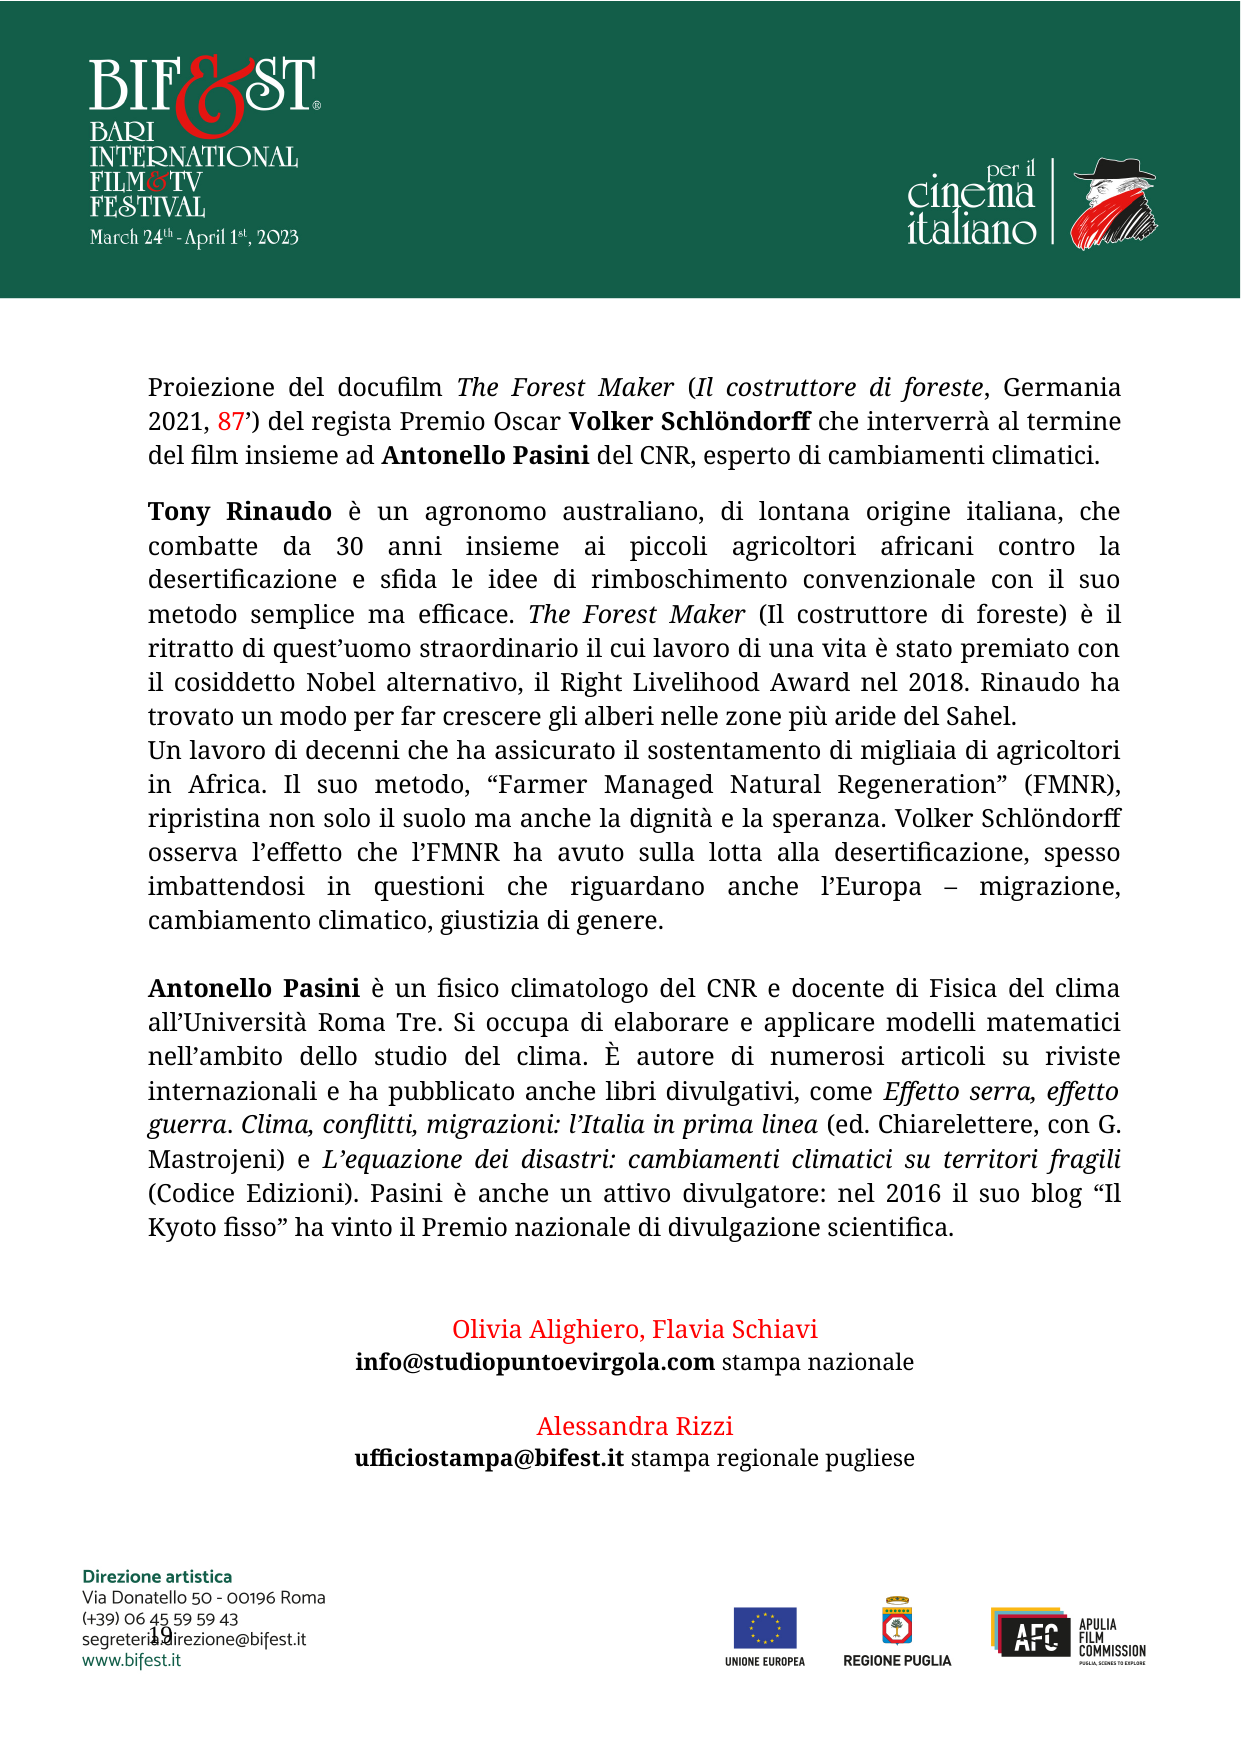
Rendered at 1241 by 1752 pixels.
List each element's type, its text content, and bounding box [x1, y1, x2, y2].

text Olivia Alighiero, Flavia Schiavi [148, 1312, 1122, 1346]
picture [0, 1, 1241, 303]
picture [0, 1562, 1241, 1730]
text Alessandra Rizzi [148, 1408, 1122, 1442]
text info@studiopuntoevirgola.com stampa nazionale [148, 1346, 1122, 1377]
text ufficiostampa@bifest.it stampa regionale pugliese [148, 1442, 1122, 1473]
text Un lavoro di decenni che ha assicurato il sostentamento di migliaia di agricoltori in Africa. Il suo metodo, “Farmer Managed Natural Regeneration” (FMNR), ripristina non solo il suolo ma anche la dignità e la speranza. Volker Schlöndorff osserva l’effetto che l’FMNR ha avuto sulla lotta alla desertificazione, spesso imbattendosi in questioni che riguardano anche l’Europa – migrazione, cambiamento climatico, giustizia di genere. [148, 732, 1122, 937]
text Antonello Pasini è un fisico climatologo del CNR e docente di Fisica del clima all’Università Roma Tre. Si occupa di elaborare e applicare modelli matematici nell’ambito dello studio del clima. È autore di numerosi articoli su riviste internazionali e ha pubblicato anche libri divulgativi, come Effetto serra, effetto guerra. Clima, conflitti, migrazioni: l’Italia in prima linea (ed. Chiarelettere, con G. Mastrojeni) e L’equazione dei disastri: cambiamenti climatici su territori fragili (Codice Edizioni). Pasini è anche un attivo divulgatore: nel 2016 il suo blog “Il Kyoto fisso” ha vinto il Premio nazionale di divulgazione scientifica. [148, 971, 1122, 1243]
text Proiezione del docufilm The Forest Maker (Il costruttore di foreste, Germania 2021, 87’) del regista Premio Oscar Volker Schlöndorff che interverrà al termine del film insieme ad Antonello Pasini del CNR, esperto di cambiamenti climatici. [148, 369, 1122, 471]
text Tony Rinaudo è un agronomo australiano, di lontana origine italiana, che combatte da 30 anni insieme ai piccoli agricoltori africani contro la desertificazione e sfida le idee di rimboschimento convenzionale con il suo metodo semplice ma efficace. The Forest Maker (Il costruttore di foreste) è il ritratto di quest’uomo straordinario il cui lavoro di una vita è stato premiato con il cosiddetto Nobel alternativo, il Right Livelihood Award nel 2018. Rinaudo ha trovato un modo per far crescere gli alberi nelle zone più aride del Sahel. [148, 494, 1122, 732]
